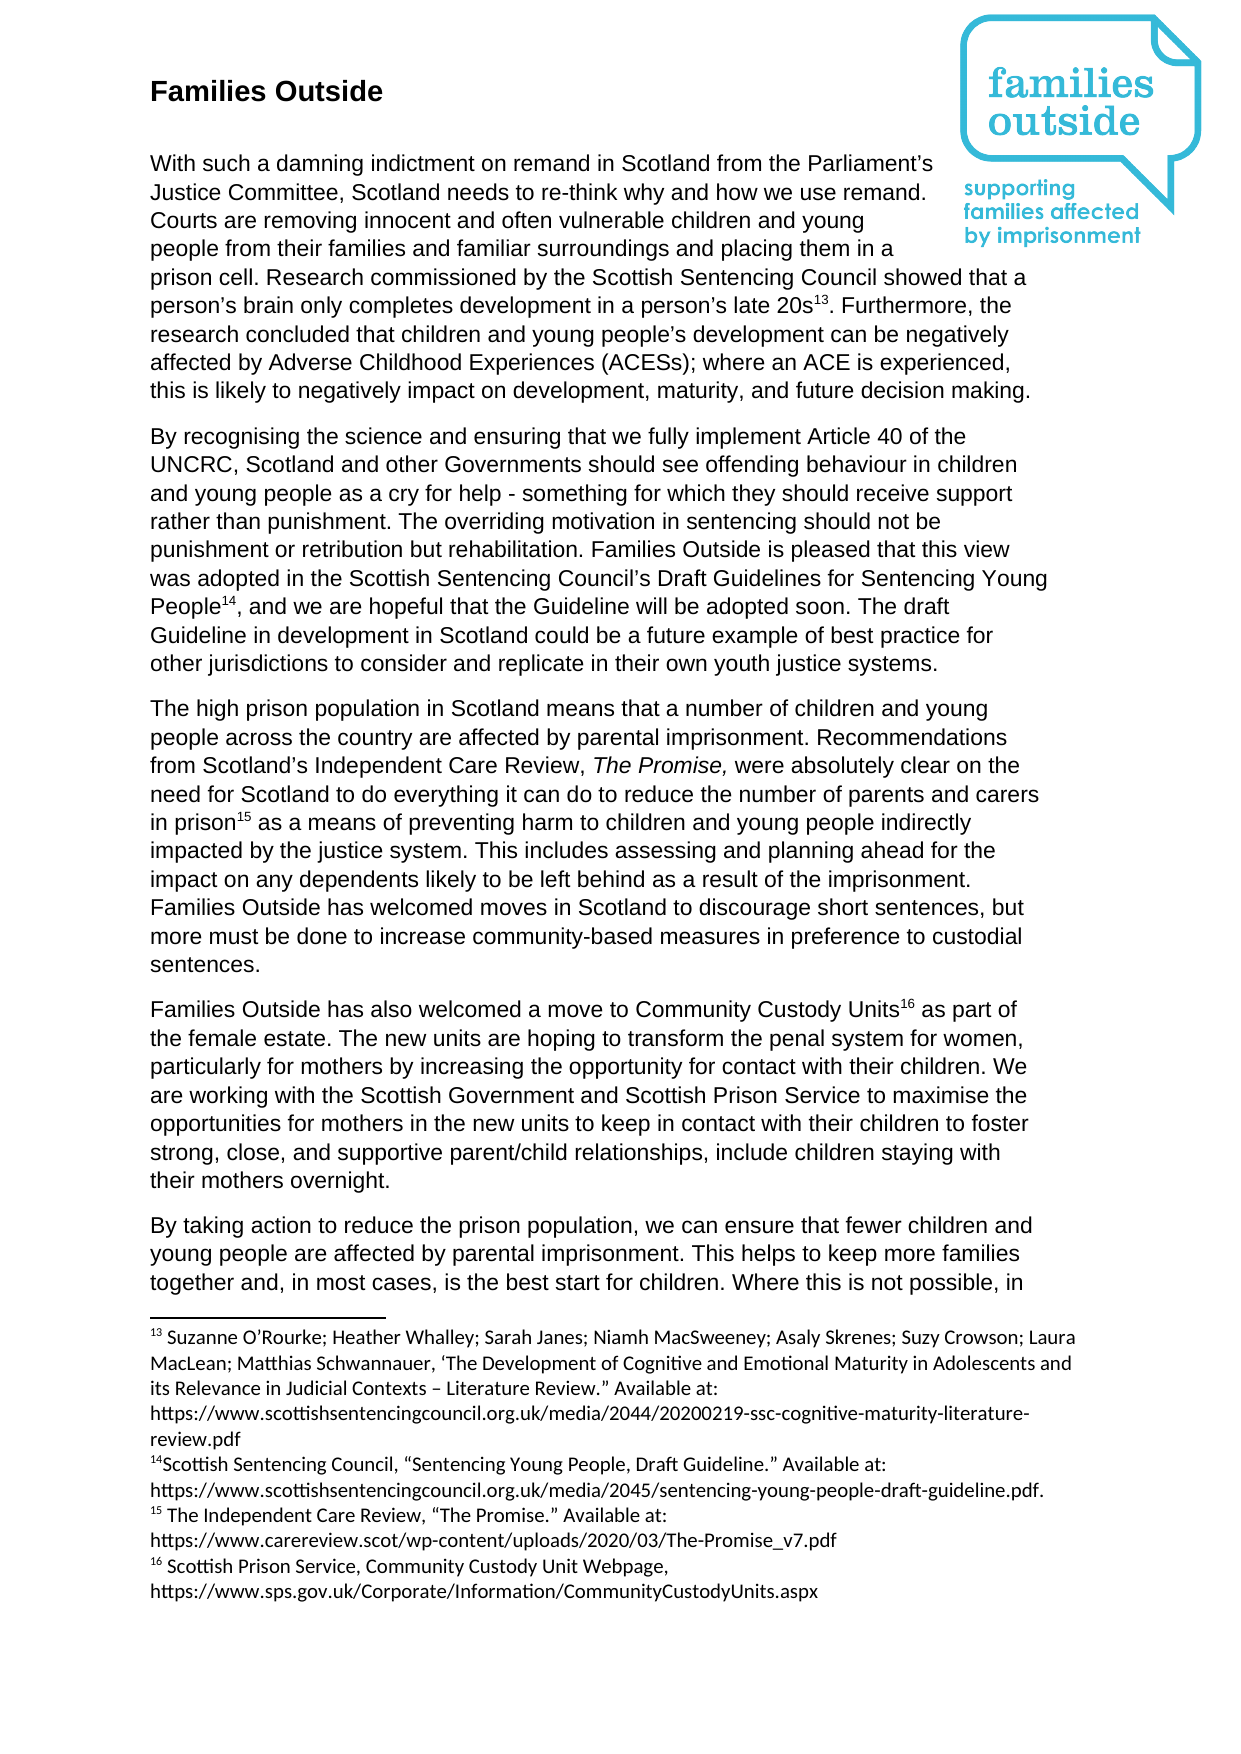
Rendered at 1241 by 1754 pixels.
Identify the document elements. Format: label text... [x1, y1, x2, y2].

text Families Outside has also welcomed a move to Community Custody Units as part of the female estate. The new units are hoping to transform the penal system for women, particularly for mothers by increasing the opportunity for contact with their children. We are working with the Scottish Government and Scottish Prison Service to maximise the opportunities for mothers in the new units to keep in contact with their children to foster strong, close, and supportive parent/child relationships, include children staying with their mothers overnight. [150, 996, 1051, 1193]
picture [953, 5, 1210, 253]
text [150, 1212, 1051, 1295]
text By recognising the science and ensuring that we fully implement Article 40 of the UNCRC, Scotland and other Governments should see offending behaviour in children and young people as a cry for help - something for which they should receive support rather than punishment. The overriding motivation in sentencing should not be punishment or retribution but rehabilitation. Families Outside is pleased that this view was adopted in the Scottish Sentencing Council’s Draft Guidelines for Sentencing Young People, and we are hopeful that the Guideline will be adopted soon. The draft Guideline in development in Scotland could be a future example of best practice for other jurisdictions to consider and replicate in their own youth justice systems. [150, 423, 1051, 676]
text With such a damning indictment on remand in Scotland from the Parliament’s Justice Committee, Scotland needs to re-think why and how we use remand. Courts are removing innocent and often vulnerable children and young people from their families and familiar surroundings and placing them in a prison cell. Research commissioned by the Scottish Sentencing Council showed that a person’s brain only completes development in a person’s late 20s. Furthermore, the research concluded that children and young people’s development can be negatively affected by Adverse Childhood Experiences (ACESs); where an ACE is experienced, this is likely to negatively impact on development, maturity, and future decision making. [150, 150, 1051, 404]
text The high prison population in Scotland means that a number of children and young people across the country are affected by parental imprisonment. Recommendations from Scotland’s Independent Care Review, The Promise, were absolutely clear on the need for Scotland to do everything it can do to reduce the number of parents and carers in prison as a means of preventing harm to children and young people indirectly impacted by the justice system. This includes assessing and planning ahead for the impact on any dependents likely to be left behind as a result of the imprisonment. Families Outside has welcomed moves in Scotland to discourage short sentences, but more must be done to increase community-based measures in preference to custodial sentences. [150, 695, 1051, 977]
